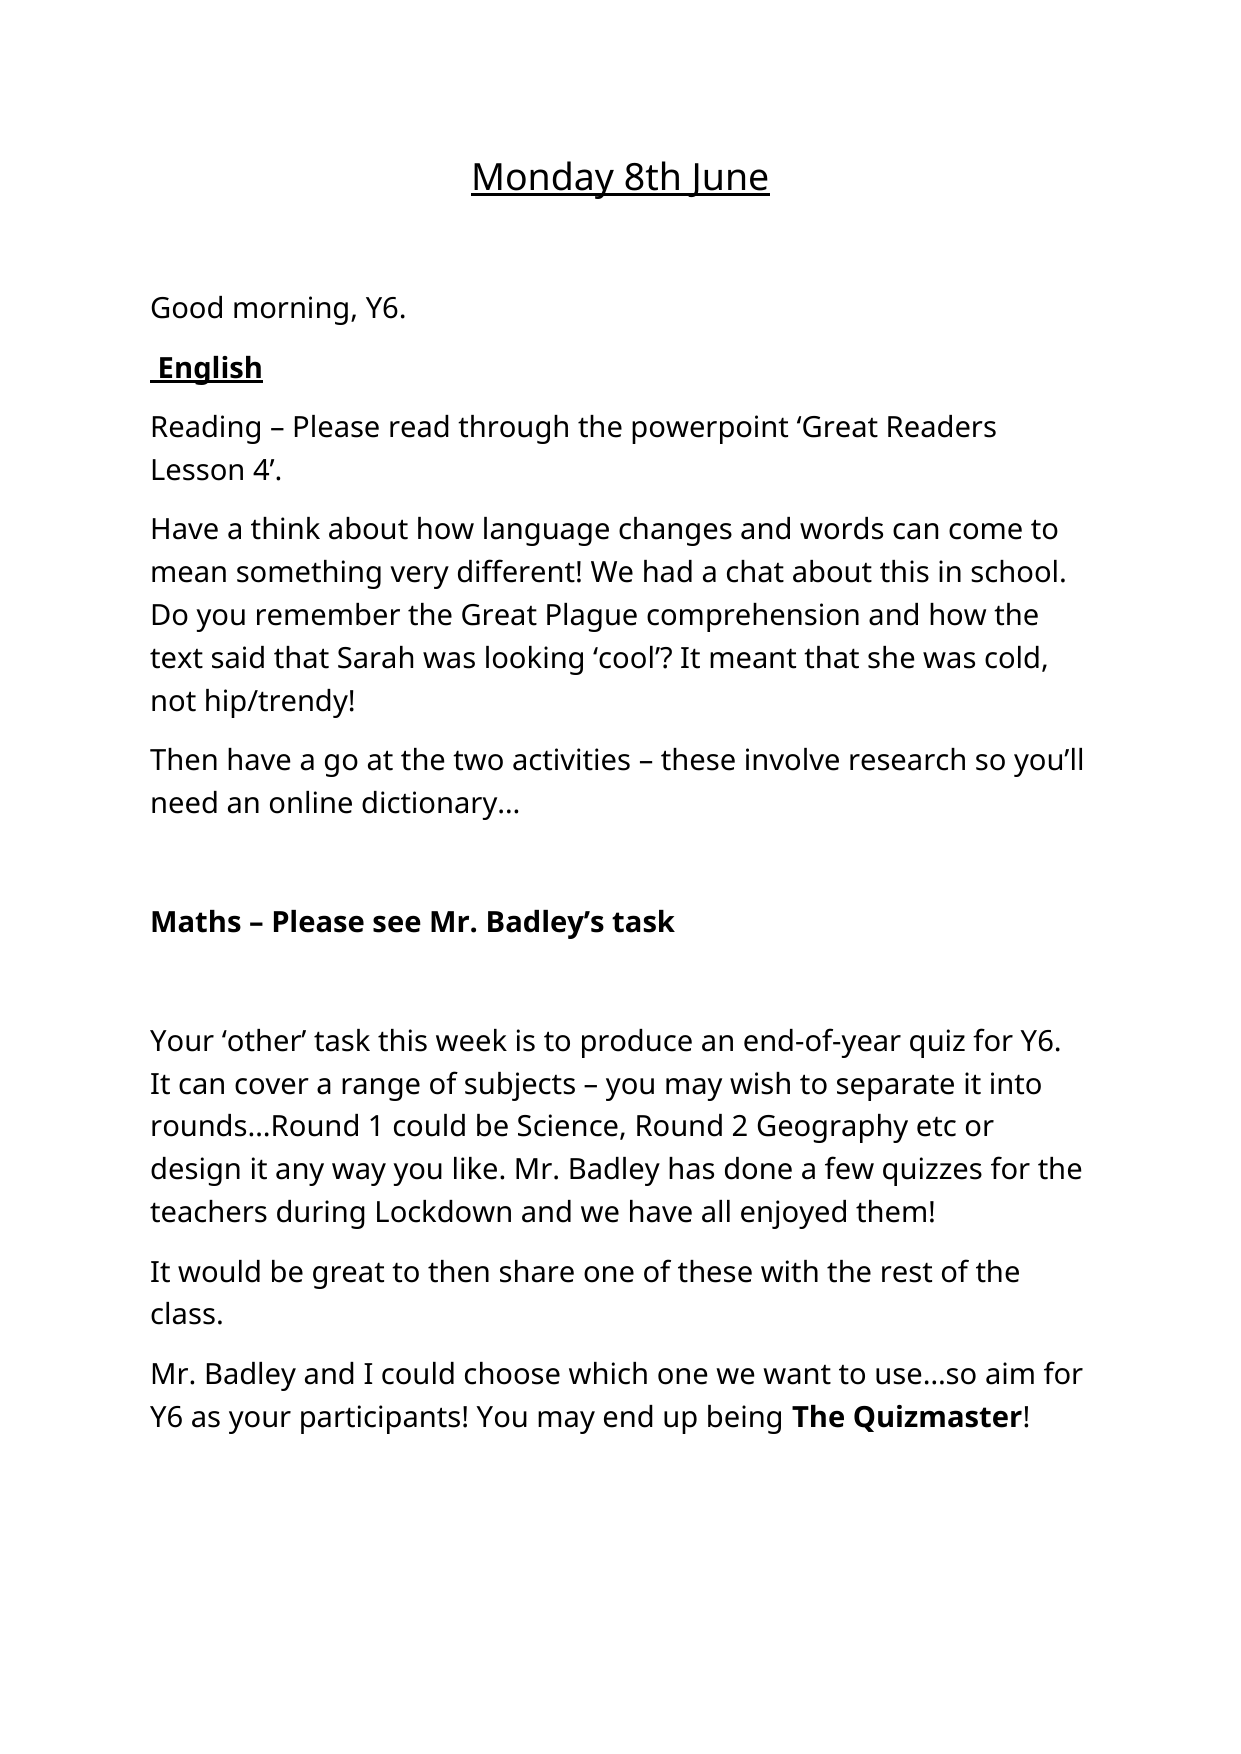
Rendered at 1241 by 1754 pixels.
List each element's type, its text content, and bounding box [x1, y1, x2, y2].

text Mr. Badley and I could choose which one we want to use…so aim for Y6 as your participants! You may end up being The Quizmaster! [150, 1353, 1090, 1436]
text Reading – Please read through the powerpoint ‘Great Readers Lesson 4’. [150, 406, 1090, 489]
text Then have a go at the two activities – these involve research so you’ll need an online dictionary… [150, 739, 1090, 822]
text English [150, 347, 1090, 387]
text It would be great to then share one of these with the rest of the class. [150, 1251, 1090, 1333]
text Good morning, Y6. [150, 287, 1090, 327]
text Maths – Please see Mr. Badley’s task [150, 901, 1090, 941]
text Your ‘other’ task this week is to produce an end-of-year quiz for Y6. It can cover a range of subjects – you may wish to separate it into rounds…Round 1 could be Science, Round 2 Geography etc or design it any way you like. Mr. Badley has done a few quizzes for the teachers during Lockdown and we have all enjoyed them! [150, 1020, 1090, 1231]
text Have a think about how language changes and words can come to mean something very different! We had a chat about this in school. Do you remember the Great Plague comprehension and how the text said that Sarah was looking ‘cool’? It meant that she was cold, not hip/trendy! [150, 509, 1090, 719]
text Monday 8th June [150, 150, 1090, 201]
